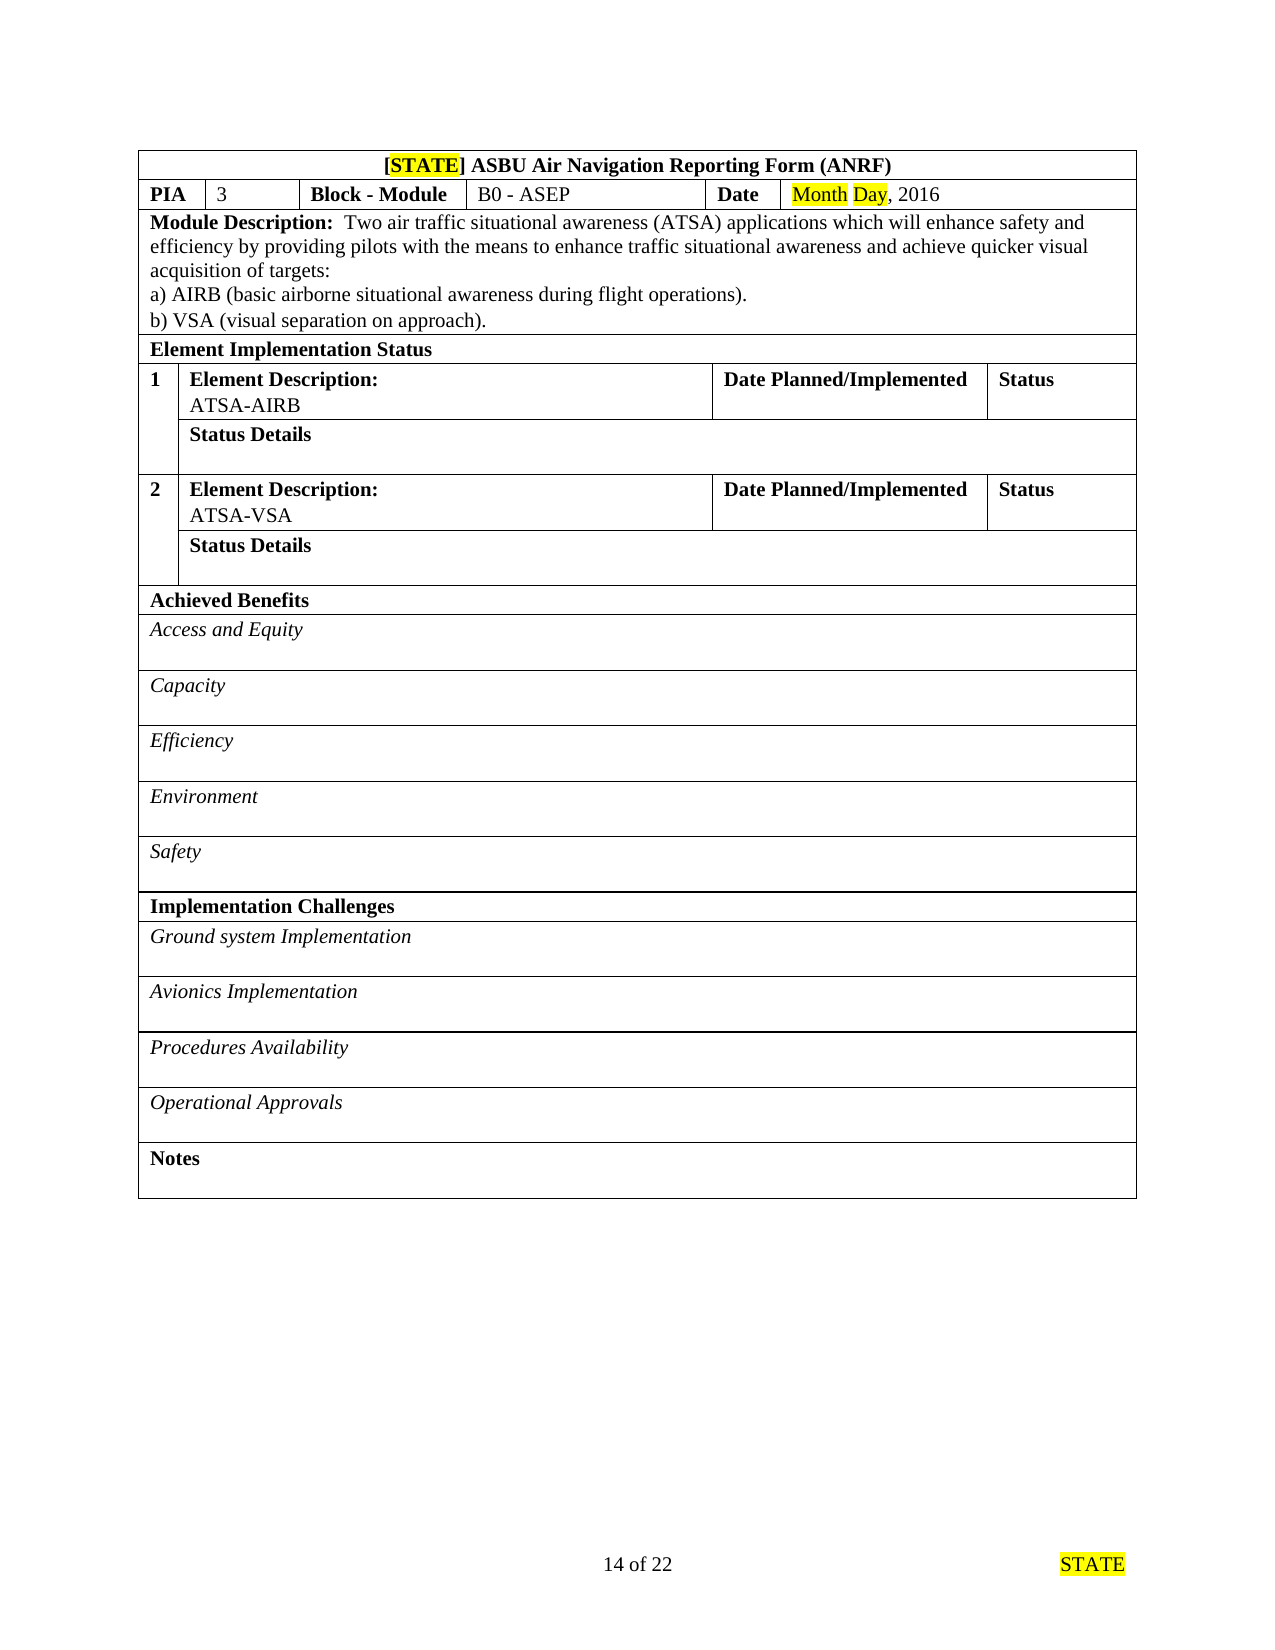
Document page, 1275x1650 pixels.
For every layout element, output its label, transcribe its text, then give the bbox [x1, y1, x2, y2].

table_cell Status [988, 475, 1136, 529]
table_cell Procedures Availability [139, 1033, 1136, 1087]
table_cell 2 [139, 475, 178, 585]
table_cell B0 - ASEP [467, 180, 705, 208]
table_cell Safety [139, 837, 1136, 891]
table_cell Operational Approvals [139, 1088, 1136, 1142]
table_cell Element Description: ATSA-AIRB [179, 364, 712, 419]
table_cell Block - Module [300, 180, 466, 208]
table_cell Ground system Implementation [139, 922, 1136, 976]
table_cell Element Implementation Status [139, 335, 1136, 363]
table_cell Implementation Challenges [139, 893, 1136, 921]
table_cell Status Details [179, 420, 1136, 474]
table_cell Notes [139, 1143, 1136, 1198]
table_cell Module Description: Two air traffic situational awareness (ATSA) applications which will enhance safety and efficiency by providing pilots with the means to enhance traffic situational awareness and achieve quicker visual acquisition of targets: a) AIRB (basic airborne situational awareness during flight operations). b) VSA (visual separation on approach). [139, 210, 1136, 334]
table_cell Efficiency [139, 726, 1136, 781]
table_cell Status [988, 364, 1136, 419]
table_cell PIA [139, 180, 205, 208]
table_cell Environment [139, 782, 1136, 836]
table_cell Date [706, 180, 780, 208]
table_cell Achieved Benefits [139, 586, 1136, 614]
table_header [STATE] ASBU Air Navigation Reporting Form (ANRF) [139, 151, 1136, 179]
table_cell 3 [206, 180, 299, 208]
table_cell Month Day, 2016 [781, 180, 1136, 208]
table_cell Date Planned/Implemented [713, 475, 987, 529]
table_cell Date Planned/Implemented [713, 364, 987, 419]
table_cell 1 [139, 364, 178, 474]
table_cell Access and Equity [139, 615, 1136, 670]
table_cell Status Details [179, 531, 1136, 585]
table_cell Capacity [139, 671, 1136, 725]
table_cell Avionics Implementation [139, 977, 1136, 1031]
table_cell Element Description: ATSA-VSA [179, 475, 712, 529]
